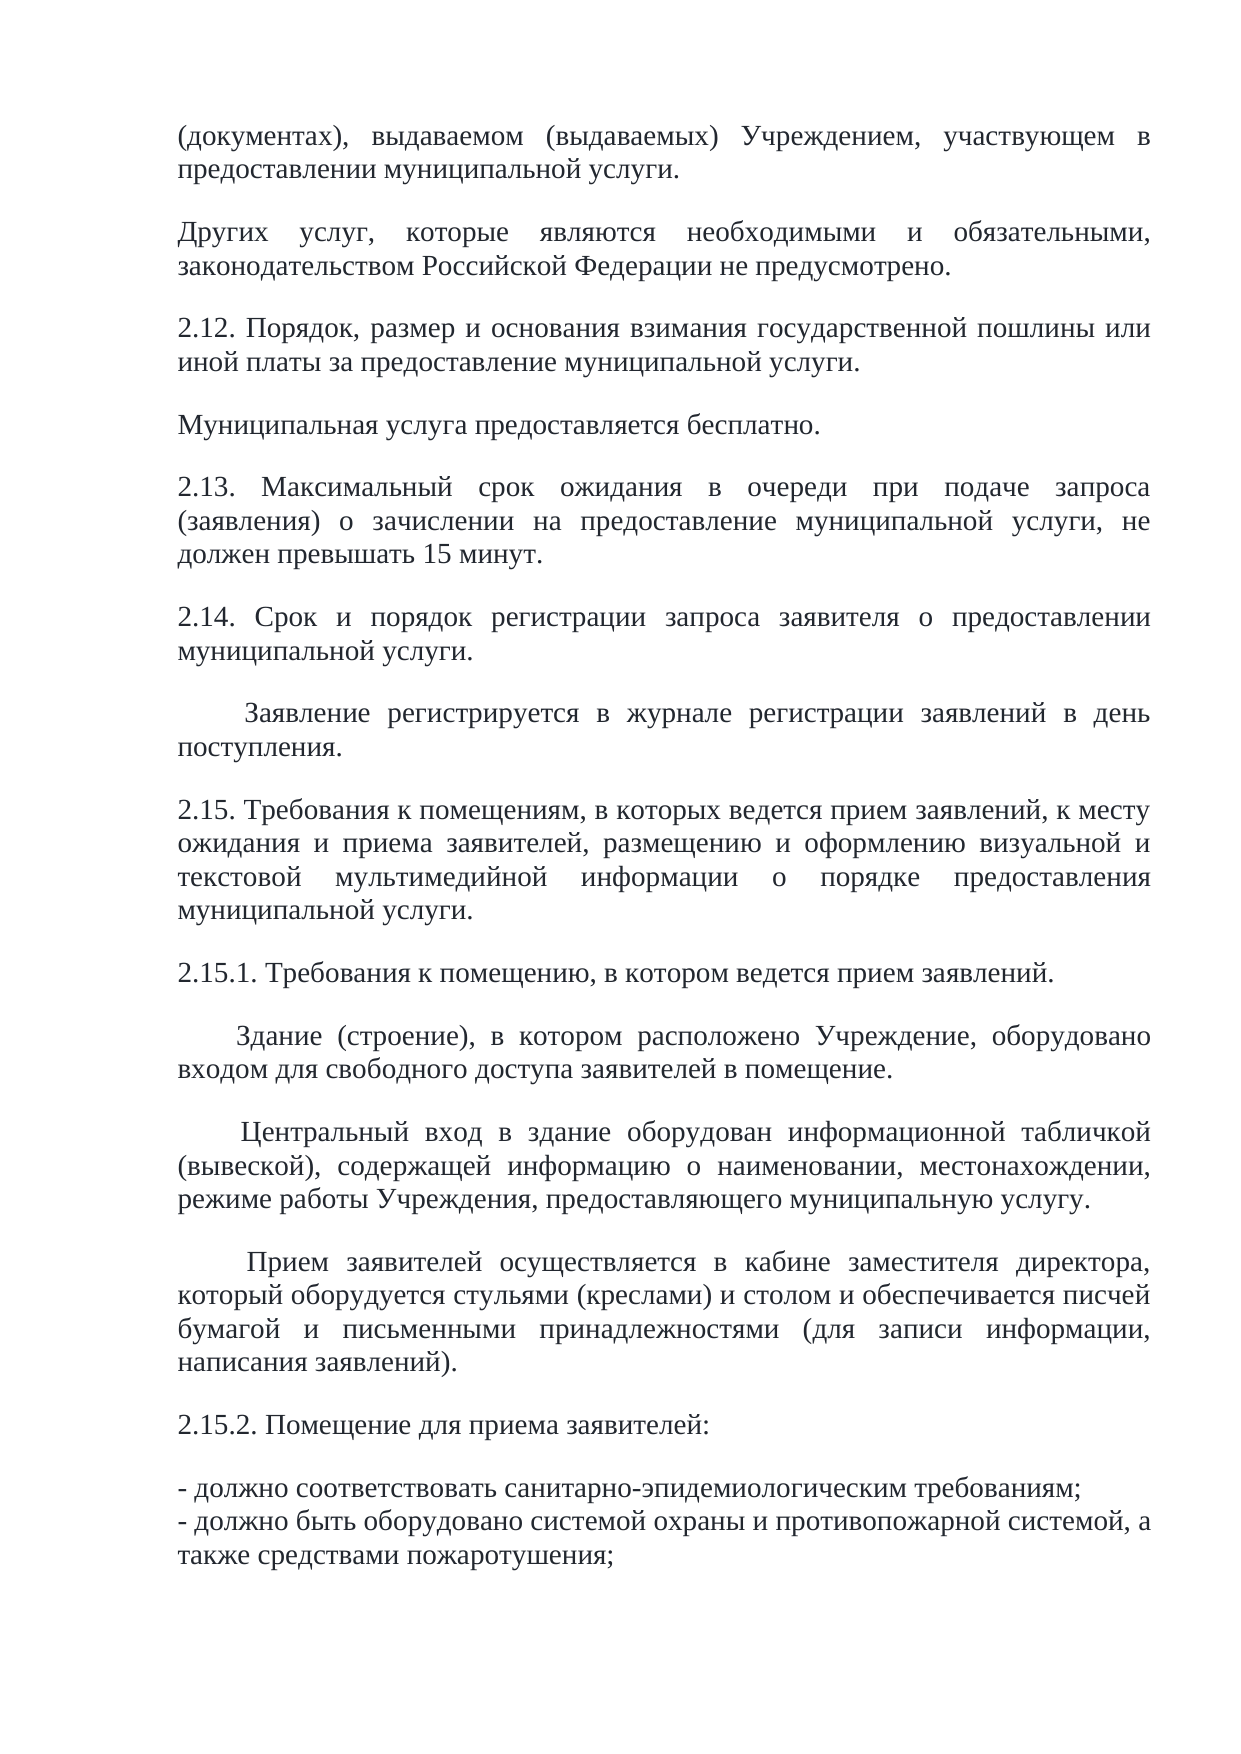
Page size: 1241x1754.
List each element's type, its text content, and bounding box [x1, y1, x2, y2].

text Прием заявителей осуществляется в кабине заместителя директора, который оборудуется стульями (креслами) и столом и обеспечивается писчей бумагой и письменными принадлежностями (для записи информации, написания заявлений). [177, 1244, 1152, 1378]
text Заявление регистрируется в журнале регистрации заявлений в день поступления. [177, 696, 1152, 763]
text - должно быть оборудовано системой охраны и противопожарной системой, а также средствами пожаротушения; [177, 1503, 1152, 1571]
text - должно соответствовать санитарно-эпидемиологическим требованиям; [177, 1470, 1152, 1503]
text 2.15. Требования к помещениям, в которых ведется прием заявлений, к месту ожидания и приема заявителей, размещению и оформлению визуальной и текстовой мультимедийной информации о порядке предоставления муниципальной услуги. [177, 792, 1152, 926]
text 2.15.2. Помещение для приема заявителей: [177, 1407, 1152, 1441]
text Муниципальная услуга предоставляется бесплатно. [177, 407, 1152, 440]
text Других услуг, которые являются необходимыми и обязательными, законодательством Российской Федерации не предусмотрено. [177, 214, 1152, 281]
text Здание (строение), в котором расположено Учреждение, оборудовано входом для свободного доступа заявителей в помещение. [177, 1018, 1152, 1085]
text Центральный вход в здание оборудован информационной табличкой (вывеской), содержащей информацию о наименовании, местонахождении, режиме работы Учреждения, предоставляющего муниципальную услугу. [177, 1114, 1152, 1215]
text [177, 118, 1152, 185]
text 2.12. Порядок, размер и основания взимания государственной пошлины или иной платы за предоставление муниципальной услуги. [177, 311, 1152, 378]
text 2.15.1. Требования к помещению, в котором ведется прием заявлений. [177, 955, 1152, 989]
text 2.14. Срок и порядок регистрации запроса заявителя о предоставлении муниципальной услуги. [177, 599, 1152, 666]
text 2.13. Максимальный срок ожидания в очереди при подаче запроса (заявления) о зачислении на предоставление муниципальной услуги, не должен превышать 15 минут. [177, 469, 1152, 570]
